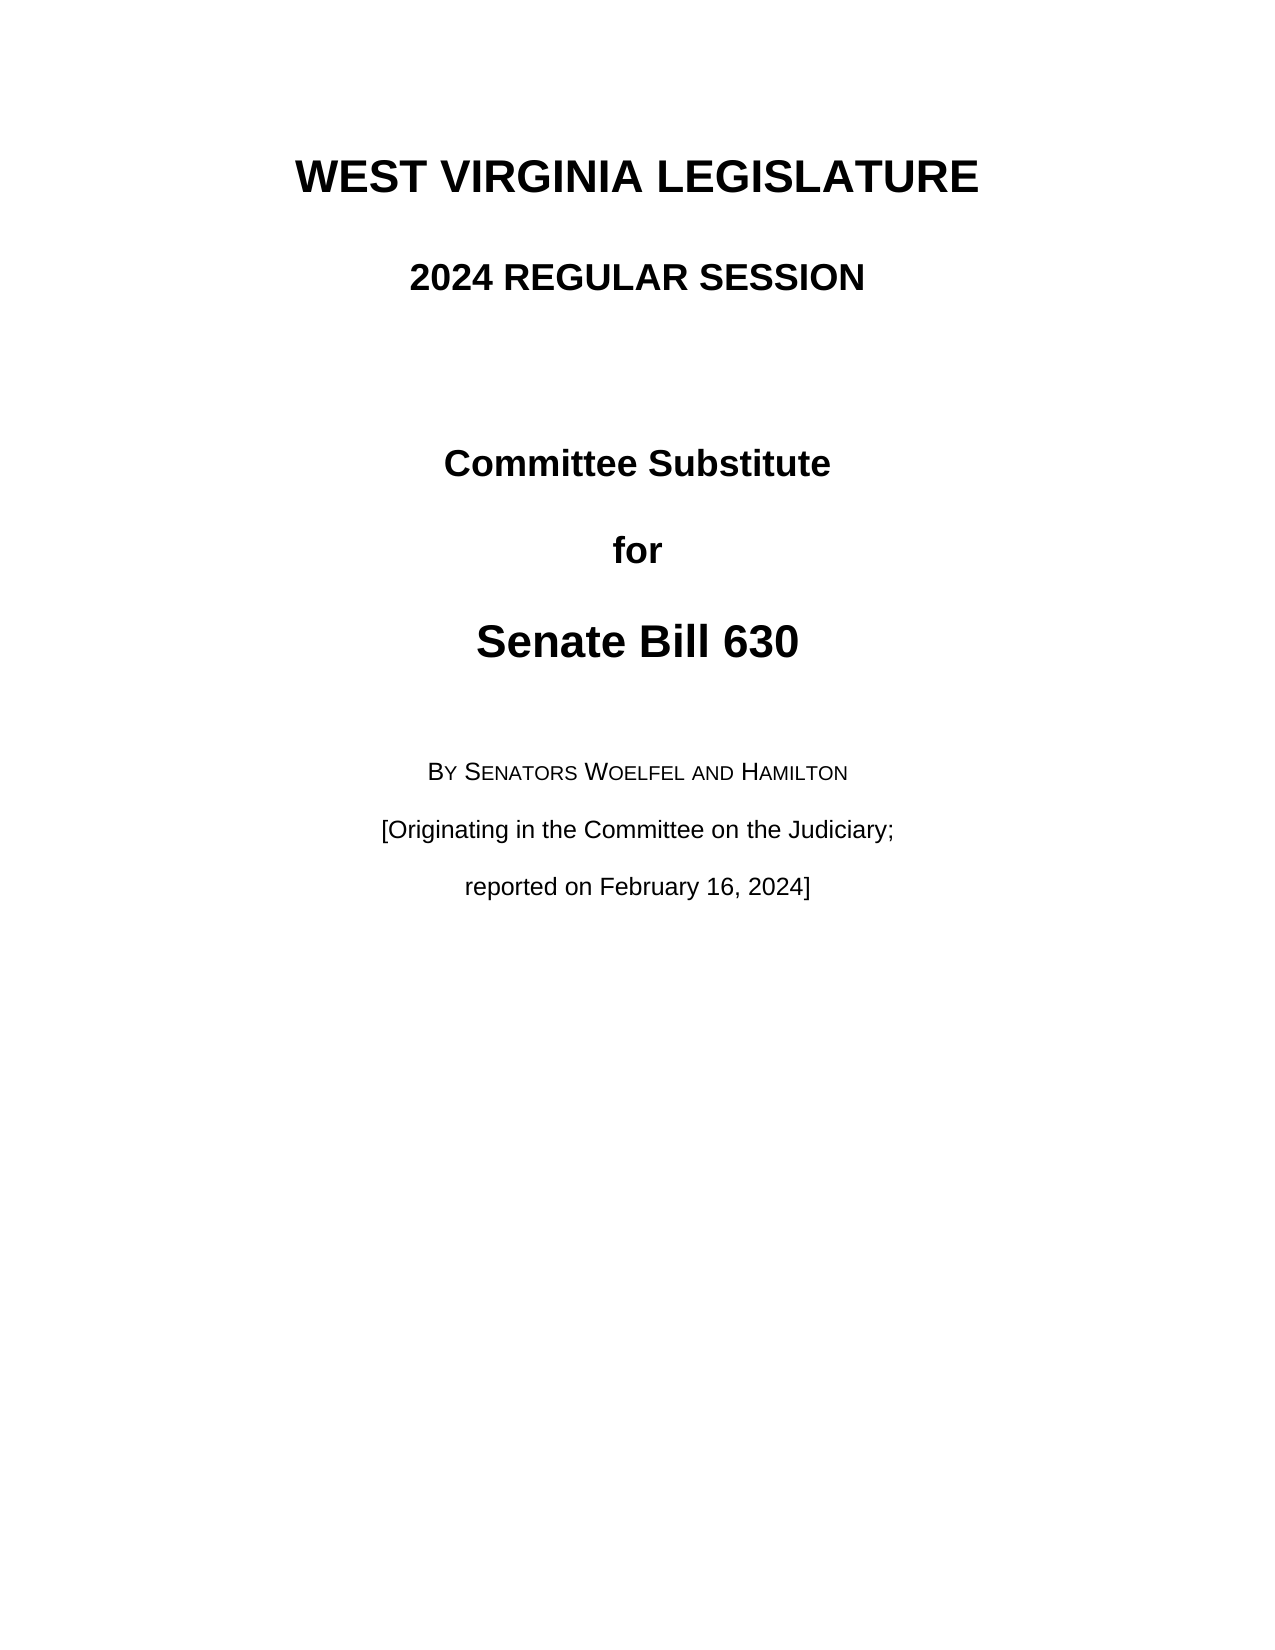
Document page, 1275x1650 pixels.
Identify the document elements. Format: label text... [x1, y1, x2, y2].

text Bill [150, 614, 1125, 667]
title 2024 regular session [150, 255, 1125, 298]
title WEST virginia legislature [150, 150, 1125, 203]
text By Senators Woelfel and Hamilton [337, 757, 937, 786]
title for [150, 528, 1125, 571]
text [Originating in the Committee on ; reported on ] [337, 814, 937, 901]
